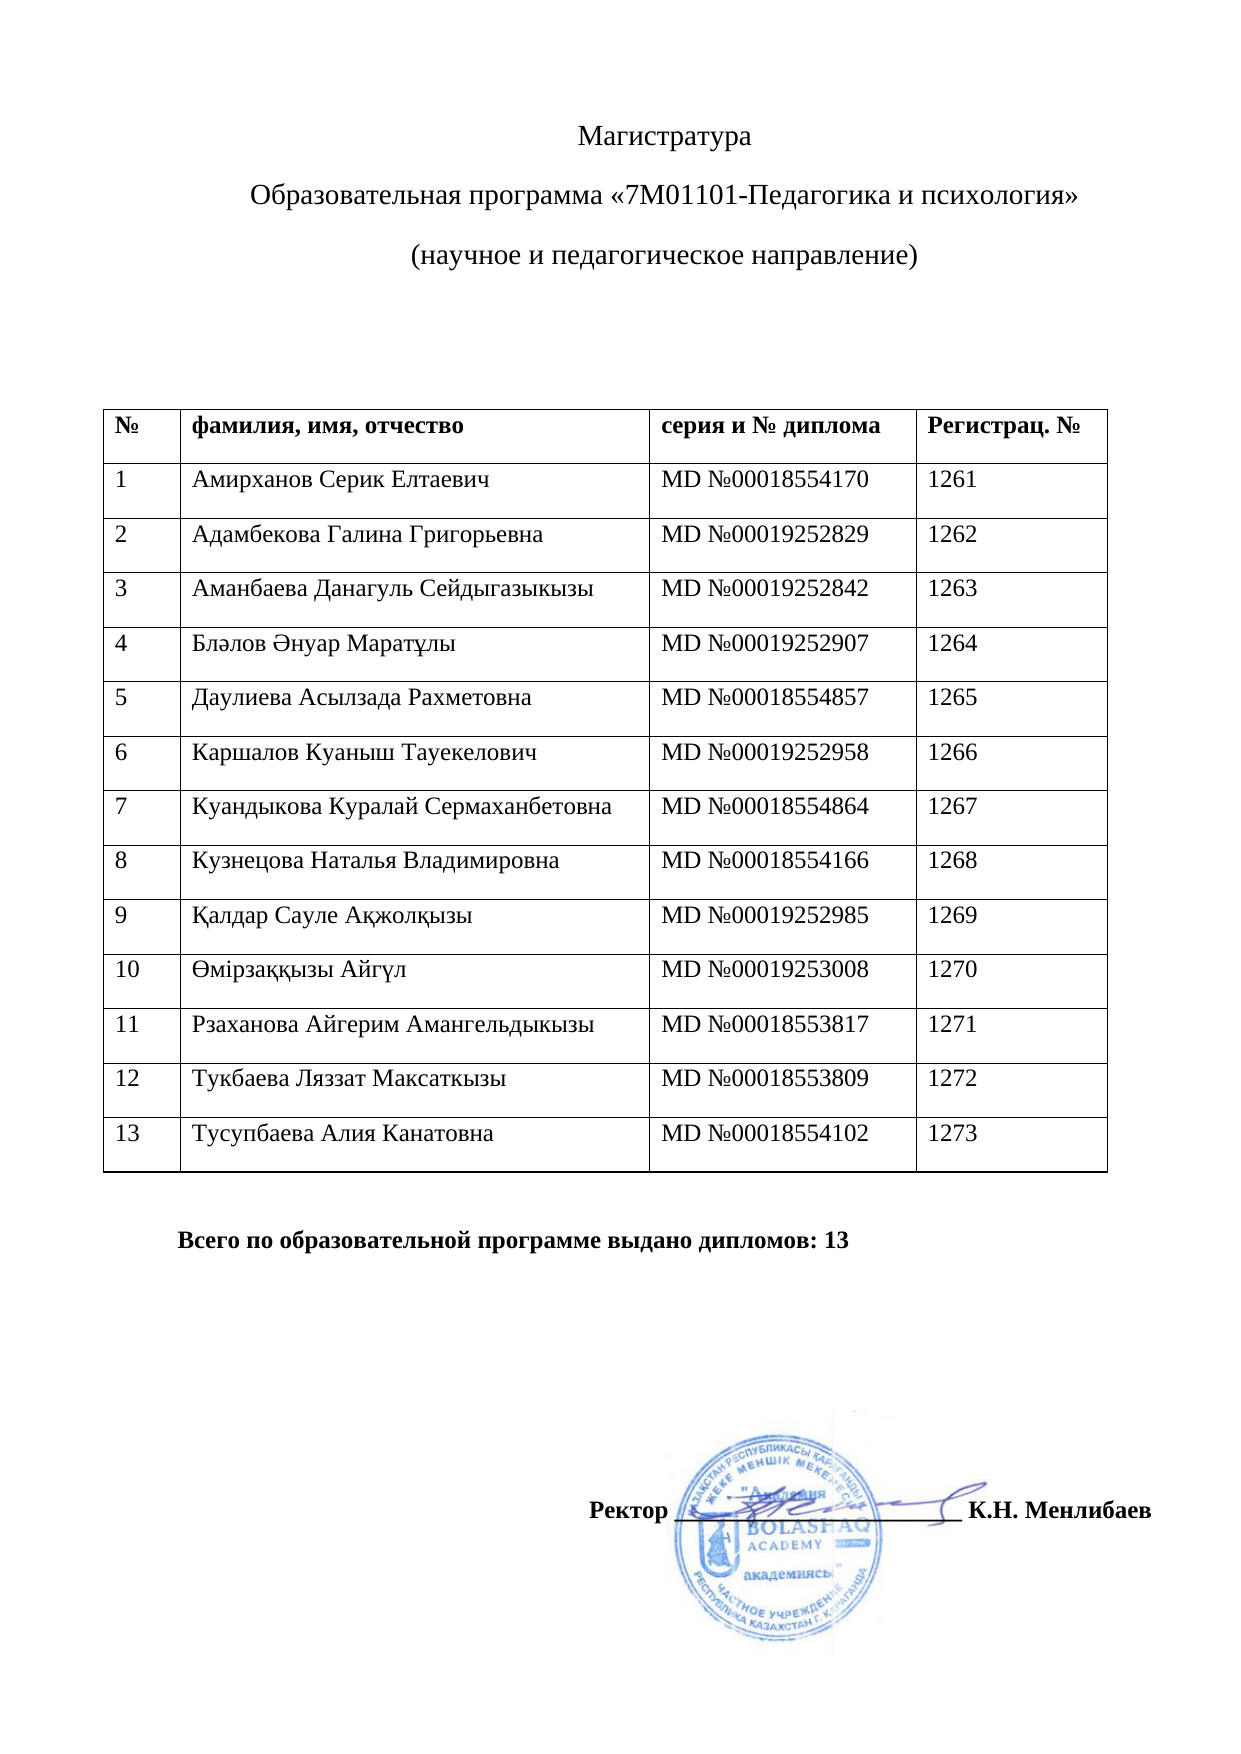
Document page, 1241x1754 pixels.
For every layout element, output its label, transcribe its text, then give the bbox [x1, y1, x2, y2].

table_header № [104, 410, 180, 463]
table_cell 1265 [917, 682, 1107, 736]
table_cell 1270 [917, 955, 1107, 1008]
table_header серия и № диплома [650, 410, 916, 463]
table_cell Тусупбаева Алия Канатовна [181, 1118, 649, 1171]
table_cell 4 [104, 628, 180, 681]
table_cell 1273 [917, 1118, 1107, 1171]
table_cell MD №00019252829 [650, 519, 916, 572]
table_cell 1271 [917, 1009, 1107, 1062]
table_cell 7 [104, 791, 180, 844]
text (научное и педагогическое направление) [177, 237, 1152, 270]
table_cell MD №00019252985 [650, 900, 916, 953]
table_cell 8 [104, 846, 180, 899]
table_cell 2 [104, 519, 180, 572]
table_cell 1272 [917, 1064, 1107, 1117]
table_cell 1263 [917, 573, 1107, 627]
text Всего по образовательной программе выдано дипломов: 13 [177, 1225, 1152, 1254]
table_header Регистрац. № [917, 410, 1107, 463]
table_cell Кузнецова Наталья Владимировна [181, 846, 649, 899]
table_cell Аманбаева Данагуль Сейдыгазыкызы [181, 573, 649, 627]
table_cell Даулиева Асылзада Рахметовна [181, 682, 649, 736]
table_cell 1267 [917, 791, 1107, 844]
table_cell Куандыкова Куралай Сермаханбетовна [181, 791, 649, 844]
table_cell 5 [104, 682, 180, 736]
table_cell 1262 [917, 519, 1107, 572]
table_cell Амирханов Серик Елтаевич [181, 464, 649, 518]
table_cell MD №00019252842 [650, 573, 916, 627]
table_cell Тукбаева Ляззат Максаткызы [181, 1064, 649, 1117]
table_cell MD №00018554857 [650, 682, 916, 736]
table_cell MD №00019252907 [650, 628, 916, 681]
text Образовательная программа «7M01101-Педагогика и психология» [177, 177, 1152, 211]
table_cell 9 [104, 900, 180, 953]
table_cell MD №00018553809 [650, 1064, 916, 1117]
table_cell 6 [104, 737, 180, 790]
table_cell 1268 [917, 846, 1107, 899]
table_cell Каршалов Куаныш Тауекелович [181, 737, 649, 790]
table_header фамилия, имя, отчество [181, 410, 649, 463]
table_cell 1264 [917, 628, 1107, 681]
table_cell 1 [104, 464, 180, 518]
table_cell 3 [104, 573, 180, 627]
text Ректор _______________________ К.Н. Менлибаев [177, 1495, 1152, 1523]
table_cell 11 [104, 1009, 180, 1062]
table_cell Бләлов Әнуар Маратұлы [181, 628, 649, 681]
table_cell 1261 [917, 464, 1107, 518]
table_cell 10 [104, 955, 180, 1008]
table_cell MD №00019252958 [650, 737, 916, 790]
table_cell MD №00018554170 [650, 464, 916, 518]
table_cell 13 [104, 1118, 180, 1171]
table_cell MD №00018554102 [650, 1118, 916, 1171]
table_cell Рзаханова Айгерим Амангельдыкызы [181, 1009, 649, 1062]
table_cell 1266 [917, 737, 1107, 790]
text Магистратура [177, 118, 1152, 152]
table_cell MD №00018554864 [650, 791, 916, 844]
table_cell Қалдар Сауле Ақжолқызы [181, 900, 649, 953]
table_cell MD №00018554166 [650, 846, 916, 899]
table_cell MD №00019253008 [650, 955, 916, 1008]
table_cell Адамбекова Галина Григорьевна [181, 519, 649, 572]
table_cell Өмірзаққызы Айгүл [181, 955, 649, 1008]
table_cell 12 [104, 1064, 180, 1117]
table_cell MD №00018553817 [650, 1009, 916, 1062]
table_cell 1269 [917, 900, 1107, 953]
